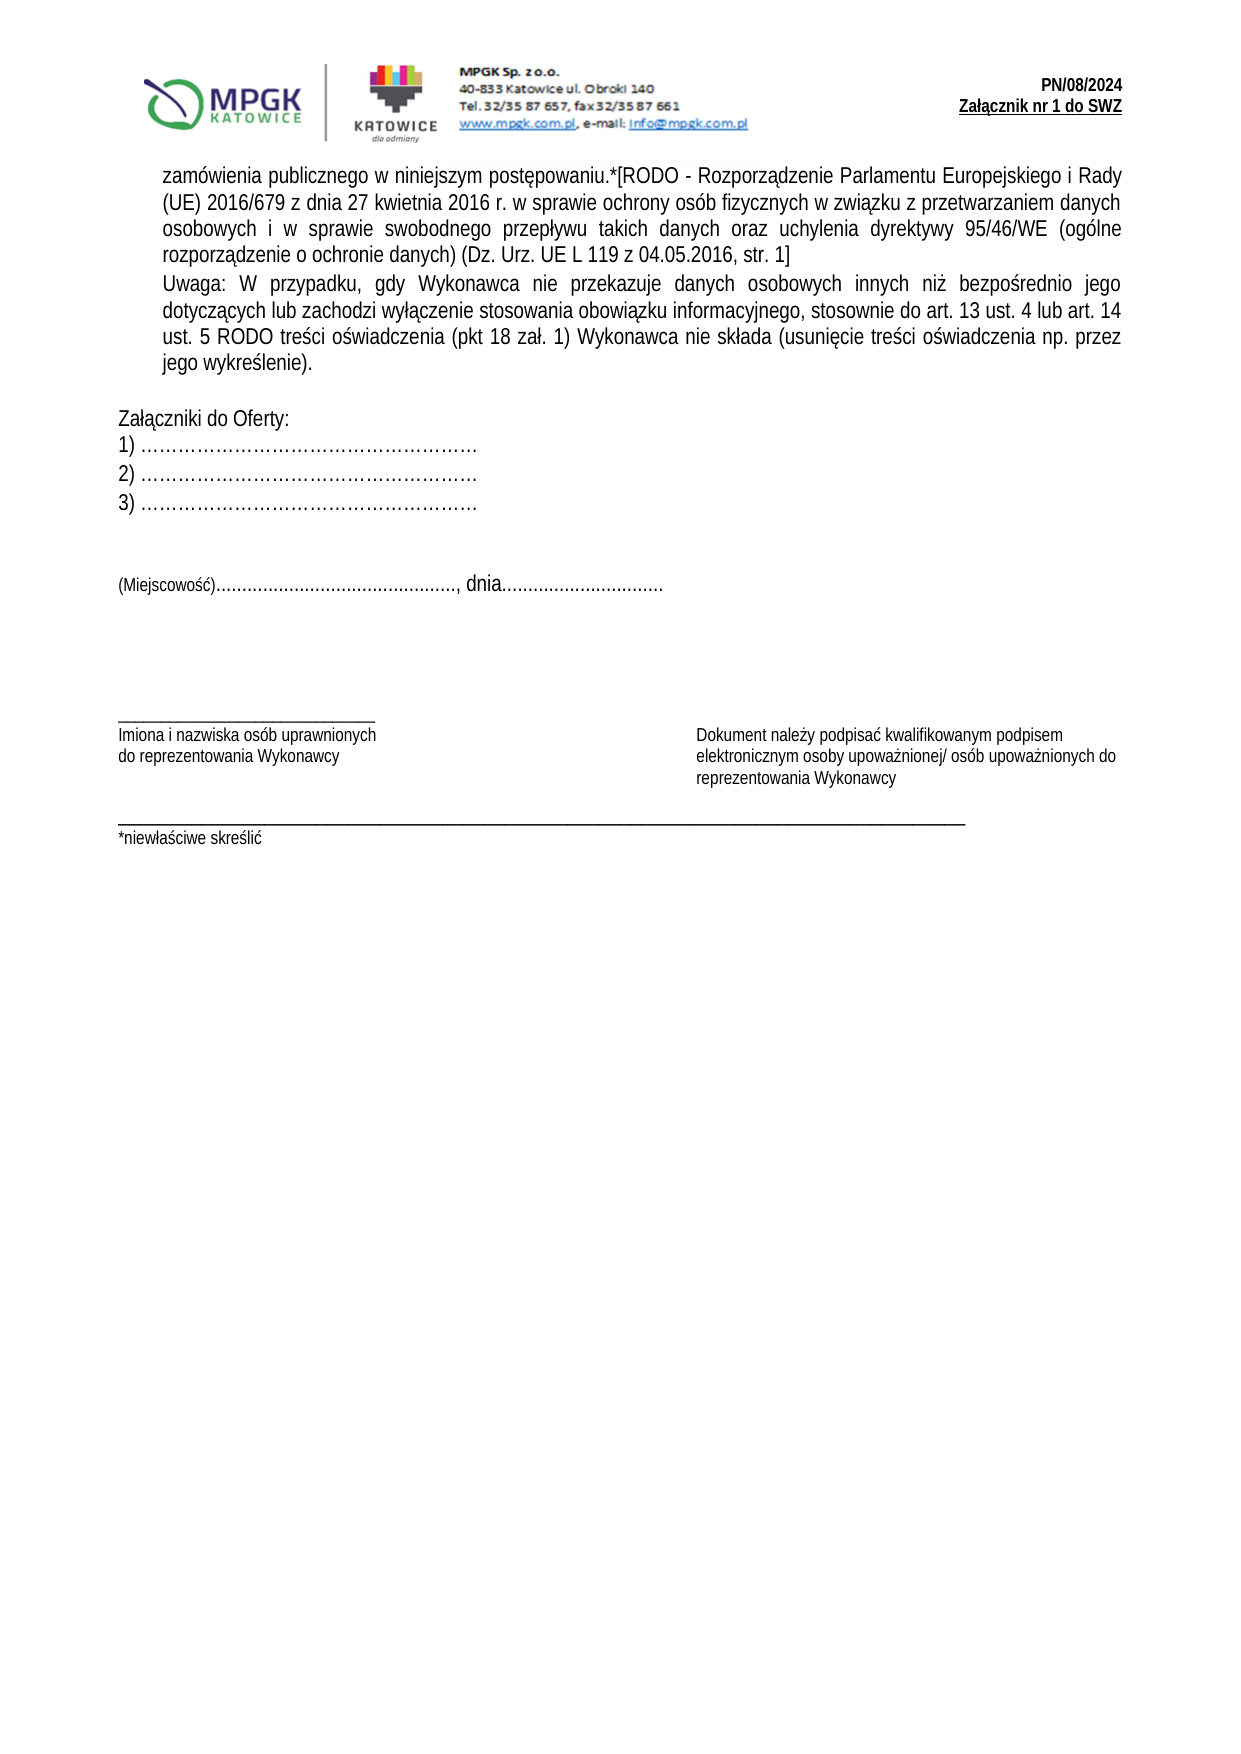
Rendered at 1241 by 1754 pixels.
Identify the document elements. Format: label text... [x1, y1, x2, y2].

text Uwaga: W przypadku, gdy Wykonawca nie przekazuje danych osobowych innych niż bezpośrednio jego dotyczących lub zachodzi wyłączenie stosowania obowiązku informacyjnego, stosownie do art. 13 ust. 4 lub art. 14 ust. 5 RODO treści oświadczenia (pkt 18 zał. 1) Wykonawca nie składa (usunięcie treści oświadczenia np. przez jego wykreślenie). [162, 270, 1122, 376]
picture [445, 56, 764, 162]
picture [143, 64, 437, 143]
text *niewłaściwe skreślić [118, 827, 1122, 848]
text (Miejscowość).............................................., dnia............................... [118, 570, 1122, 597]
text Załączniki do Oferty: [118, 404, 1122, 431]
table_header ______________________________ Imiona i nazwiska osób uprawnionych do reprezentowania Wykonawcy [118, 702, 503, 788]
text _________________________________________________________________________________ [118, 800, 1122, 827]
text 3) ……………………………………………… [118, 489, 1122, 515]
text 2) ……………………………………………… [118, 460, 1122, 486]
text 1) ……………………………………………… [118, 431, 1122, 457]
table_header Dokument należy podpisać kwalifikowanym podpisem elektronicznym osoby upoważnionej/ osób upoważnionych do reprezentowania Wykonawcy [504, 702, 1178, 788]
